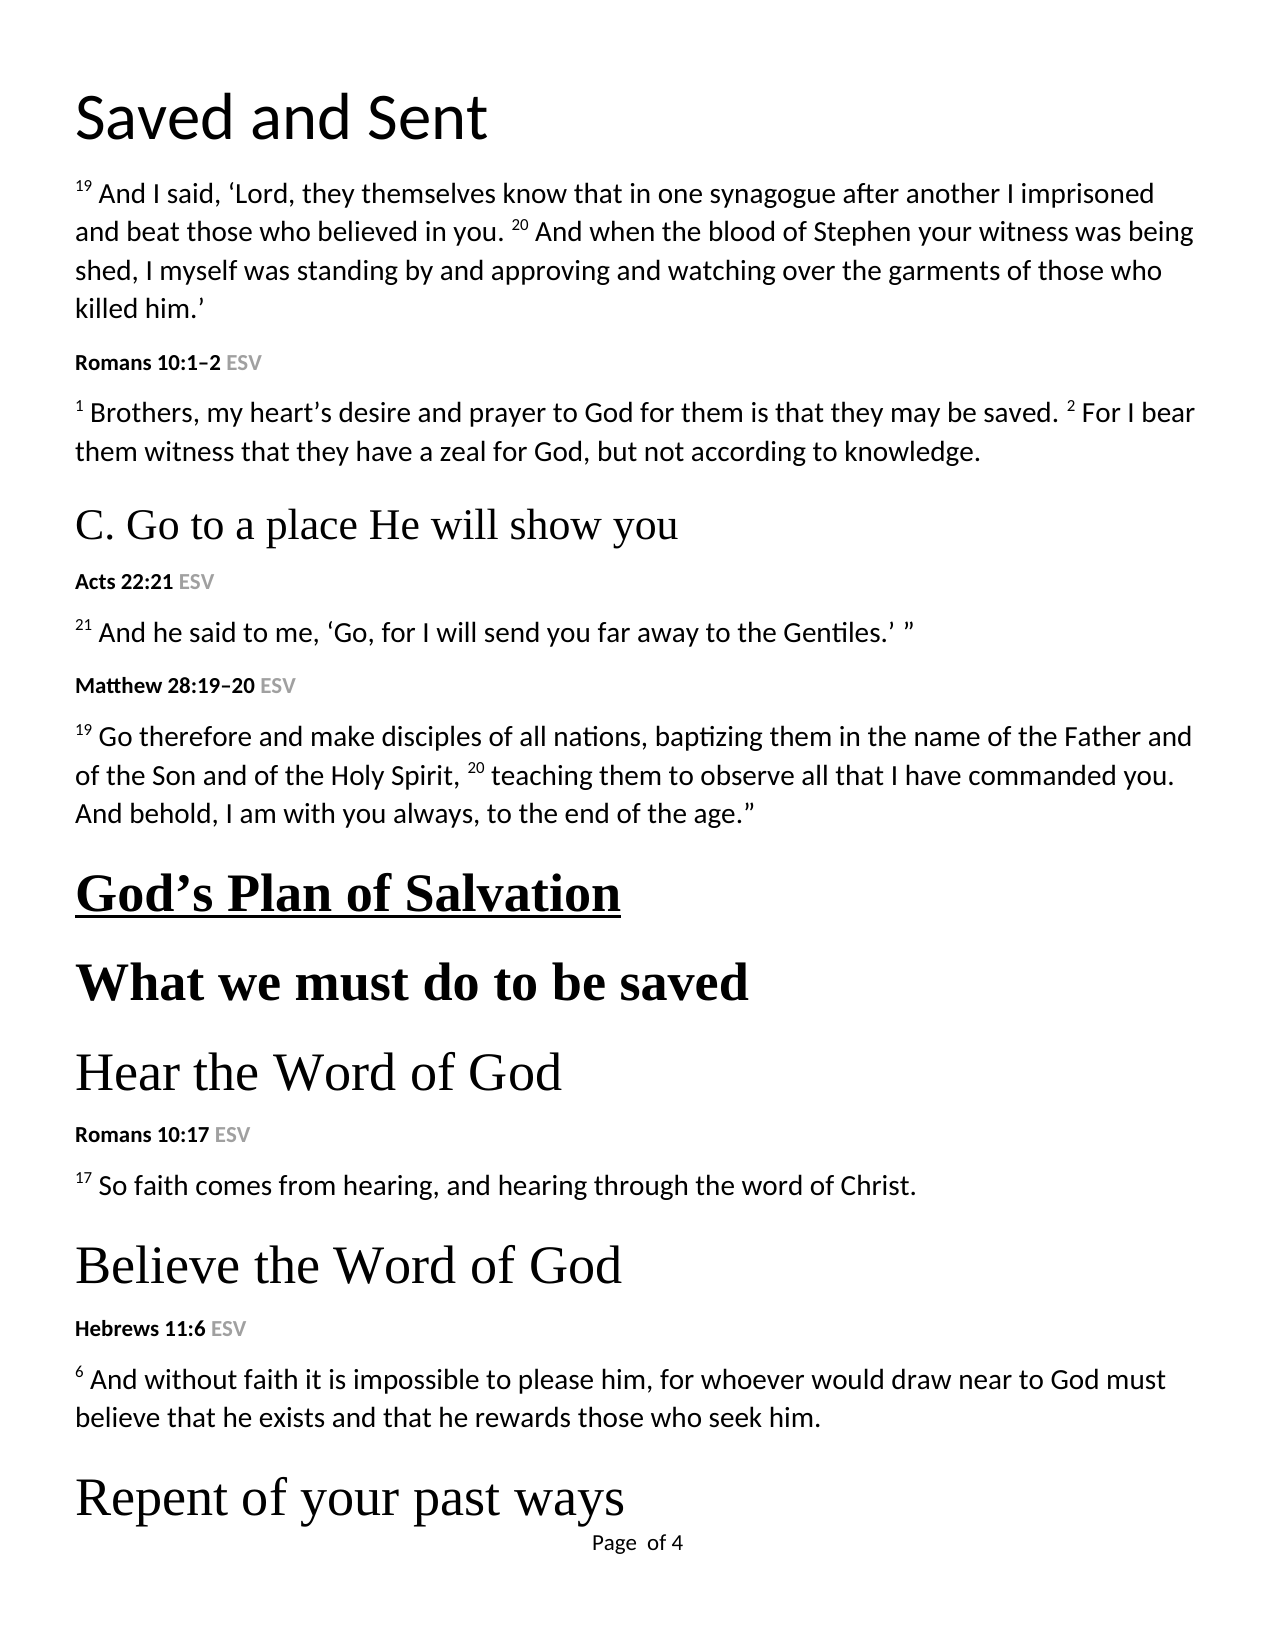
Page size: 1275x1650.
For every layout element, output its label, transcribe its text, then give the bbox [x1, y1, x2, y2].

text 19 And I said, ‘Lord, they themselves know that in one synagogue after another I imprisoned and beat those who believed in you. 20 And when the blood of Stephen your witness was being shed, I myself was standing by and approving and watching over the garments of those who killed him.’ [75, 175, 1200, 326]
text Acts 22:21 ESV [75, 567, 1200, 596]
text Hebrews 11:6 ESV [75, 1314, 1200, 1342]
subtitle Repent of your past ways [75, 1465, 1200, 1527]
text 21 And he said to me, ‘Go, for I will send you far away to the Gentiles.’ ” [75, 614, 1200, 650]
subtitle What we must do to be saved [75, 950, 1200, 1012]
text 17 So faith comes from hearing, and hearing through the word of Christ. [75, 1167, 1200, 1203]
text Romans 10:1–2 ESV [75, 348, 1200, 376]
text 6 And without faith it is impossible to please him, for whoever would draw near to God must believe that he exists and that he rewards those who seek him. [75, 1361, 1200, 1435]
subtitle God’s Plan of Salvation [75, 861, 1200, 923]
text Romans 10:17 ESV [75, 1121, 1200, 1149]
text 19 Go therefore and make disciples of all nations, baptizing them in the name of the Father and of the Son and of the Holy Spirit, 20 teaching them to observe all that I have commanded you. And behold, I am with you always, to the end of the age.” [75, 718, 1200, 831]
text Matthew 28:19–20 ESV [75, 672, 1200, 699]
subtitle Believe the Word of God [75, 1233, 1200, 1295]
subtitle Hear the Word of God [75, 1039, 1200, 1102]
text 1 Brothers, my heart’s desire and prayer to God for them is that they may be saved. 2 For I bear them witness that they have a zeal for God, but not according to knowledge. [75, 394, 1200, 468]
subtitle C. Go to a place He will show you [75, 498, 1200, 549]
